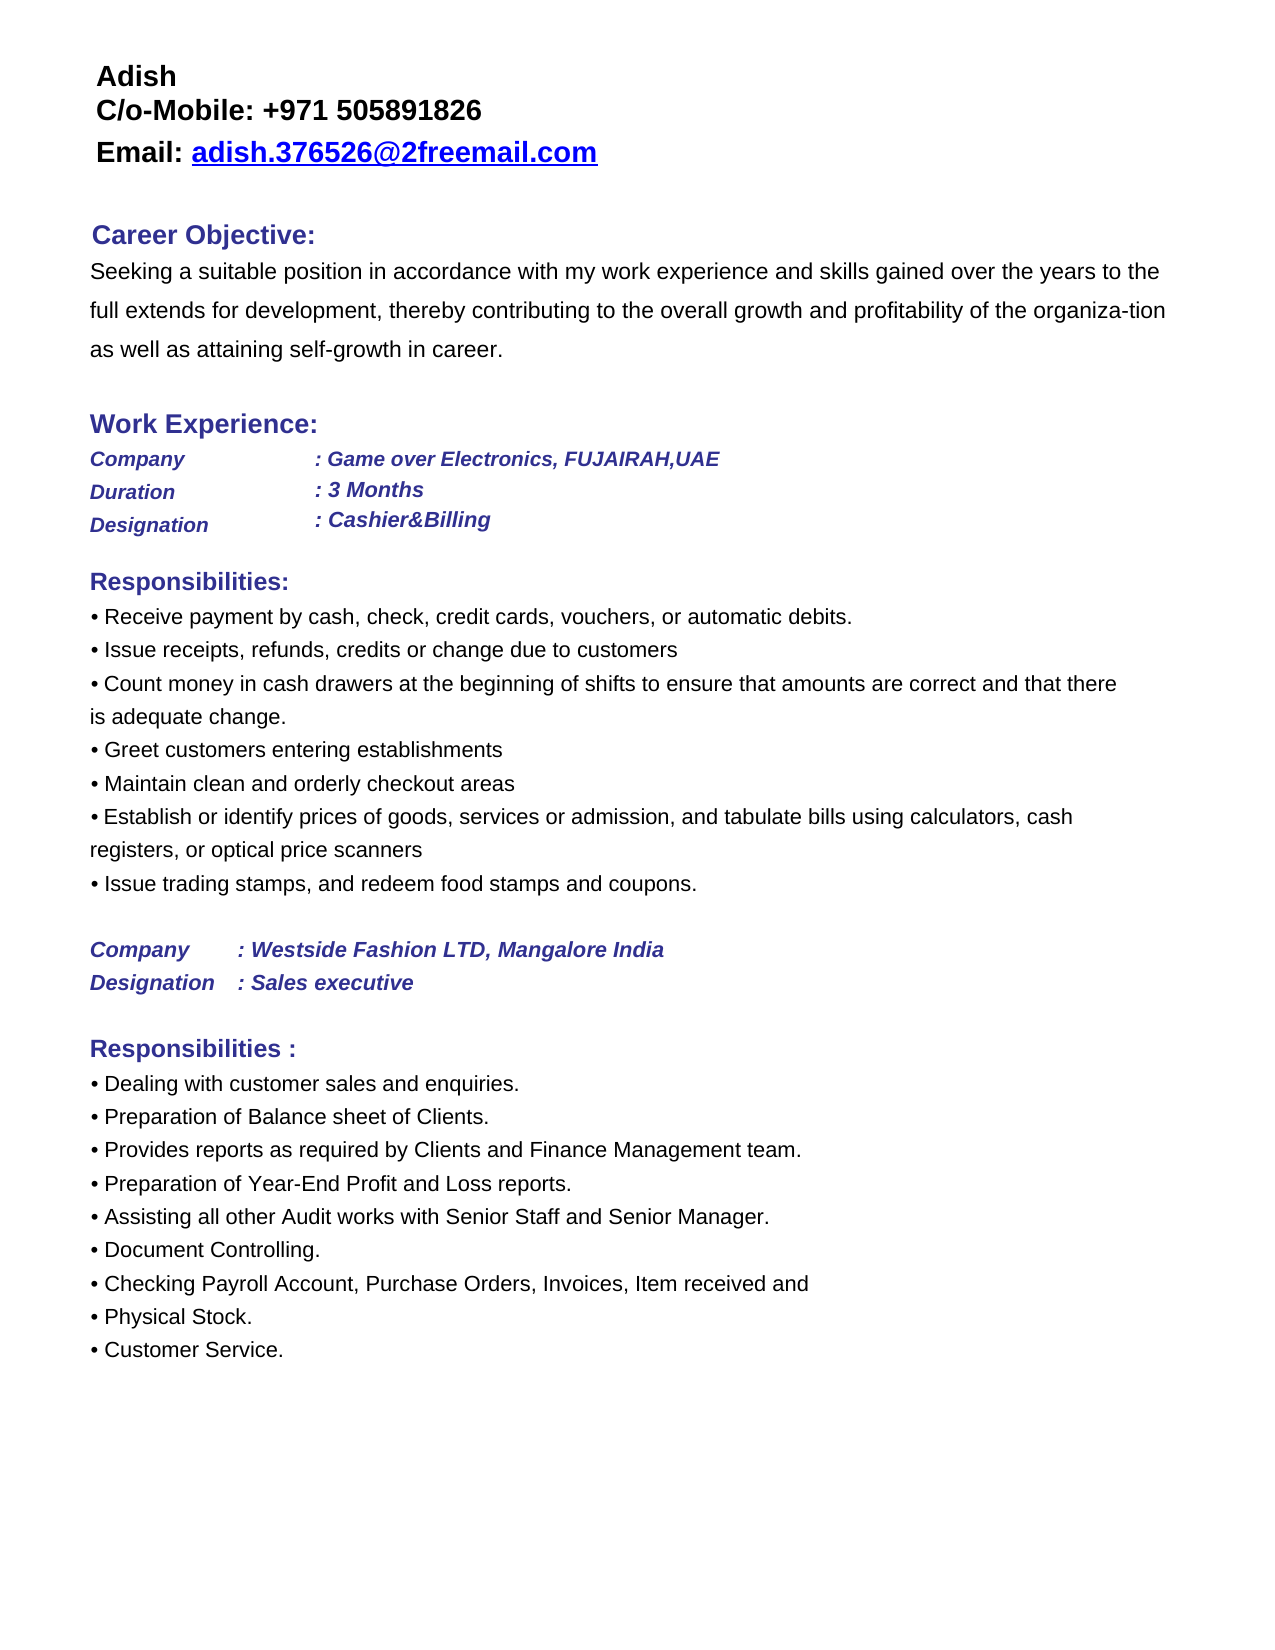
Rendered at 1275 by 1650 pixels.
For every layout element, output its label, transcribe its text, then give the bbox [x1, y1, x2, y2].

list Maintain clean and orderly checkout areas [91, 771, 1177, 796]
list Receive payment by cash, check, credit cards, vouchers, or automatic debits. [91, 604, 1177, 629]
text Adish [96, 59, 1177, 93]
text : 3 Months [314, 477, 1177, 502]
text : Game over Electronics, FUJAIRAH,UAE [314, 447, 1177, 471]
list Checking Payroll Account, Purchase Orders, Invoices, Item received and [90, 1271, 1177, 1296]
text Career Objective: [92, 219, 1177, 250]
text Responsibilities: [89, 567, 1177, 596]
list Dealing with customer sales and enquiries. [91, 1071, 1177, 1096]
text Company Duration Designation [89, 447, 214, 537]
list Preparation of Year-End Profit and Loss reports. [91, 1171, 1177, 1196]
list Document Controlling. [90, 1237, 1177, 1263]
text Work Experience: [89, 408, 1177, 439]
list Assisting all other Audit works with Senior Staff and Senior Manager. [91, 1204, 1177, 1229]
list Physical Stock. [90, 1304, 1177, 1329]
text Responsibilities : [89, 1033, 1177, 1062]
text Email: adish.376526@2freemail.com [96, 135, 1177, 168]
text Company : Westside Fashion LTD, Mangalore India [89, 937, 1177, 962]
text Seeking a suitable position in accordance with my work experience and skills gained over the years to the full extends for development, thereby contributing to the overall growth and profitability of the organiza-tion as well as attaining self-growth in career. [89, 258, 1177, 363]
list Issue receipts, refunds, credits or change due to customers [91, 637, 1177, 663]
text : Cashier&Billing [314, 507, 1177, 532]
list Greet customers entering establishments [91, 737, 1177, 762]
text Designation : Sales executive [89, 970, 1177, 996]
list Count money in cash drawers at the beginning of shifts to ensure that amounts are correct and that there is adequate change. [89, 671, 1137, 729]
list Issue trading stamps, and redeem food stamps and coupons. [91, 871, 1177, 896]
text C/o-Mobile: +971 505891826 [96, 93, 1177, 126]
list Customer Service. [90, 1337, 1177, 1363]
list Provides reports as required by Clients and Finance Management team. [91, 1137, 1177, 1163]
list Establish or identify prices of goods, services or admission, and tabulate bills using calculators, cash registers, or optical price scanners [89, 804, 1169, 862]
list Preparation of Balance sheet of Clients. [91, 1104, 1177, 1129]
